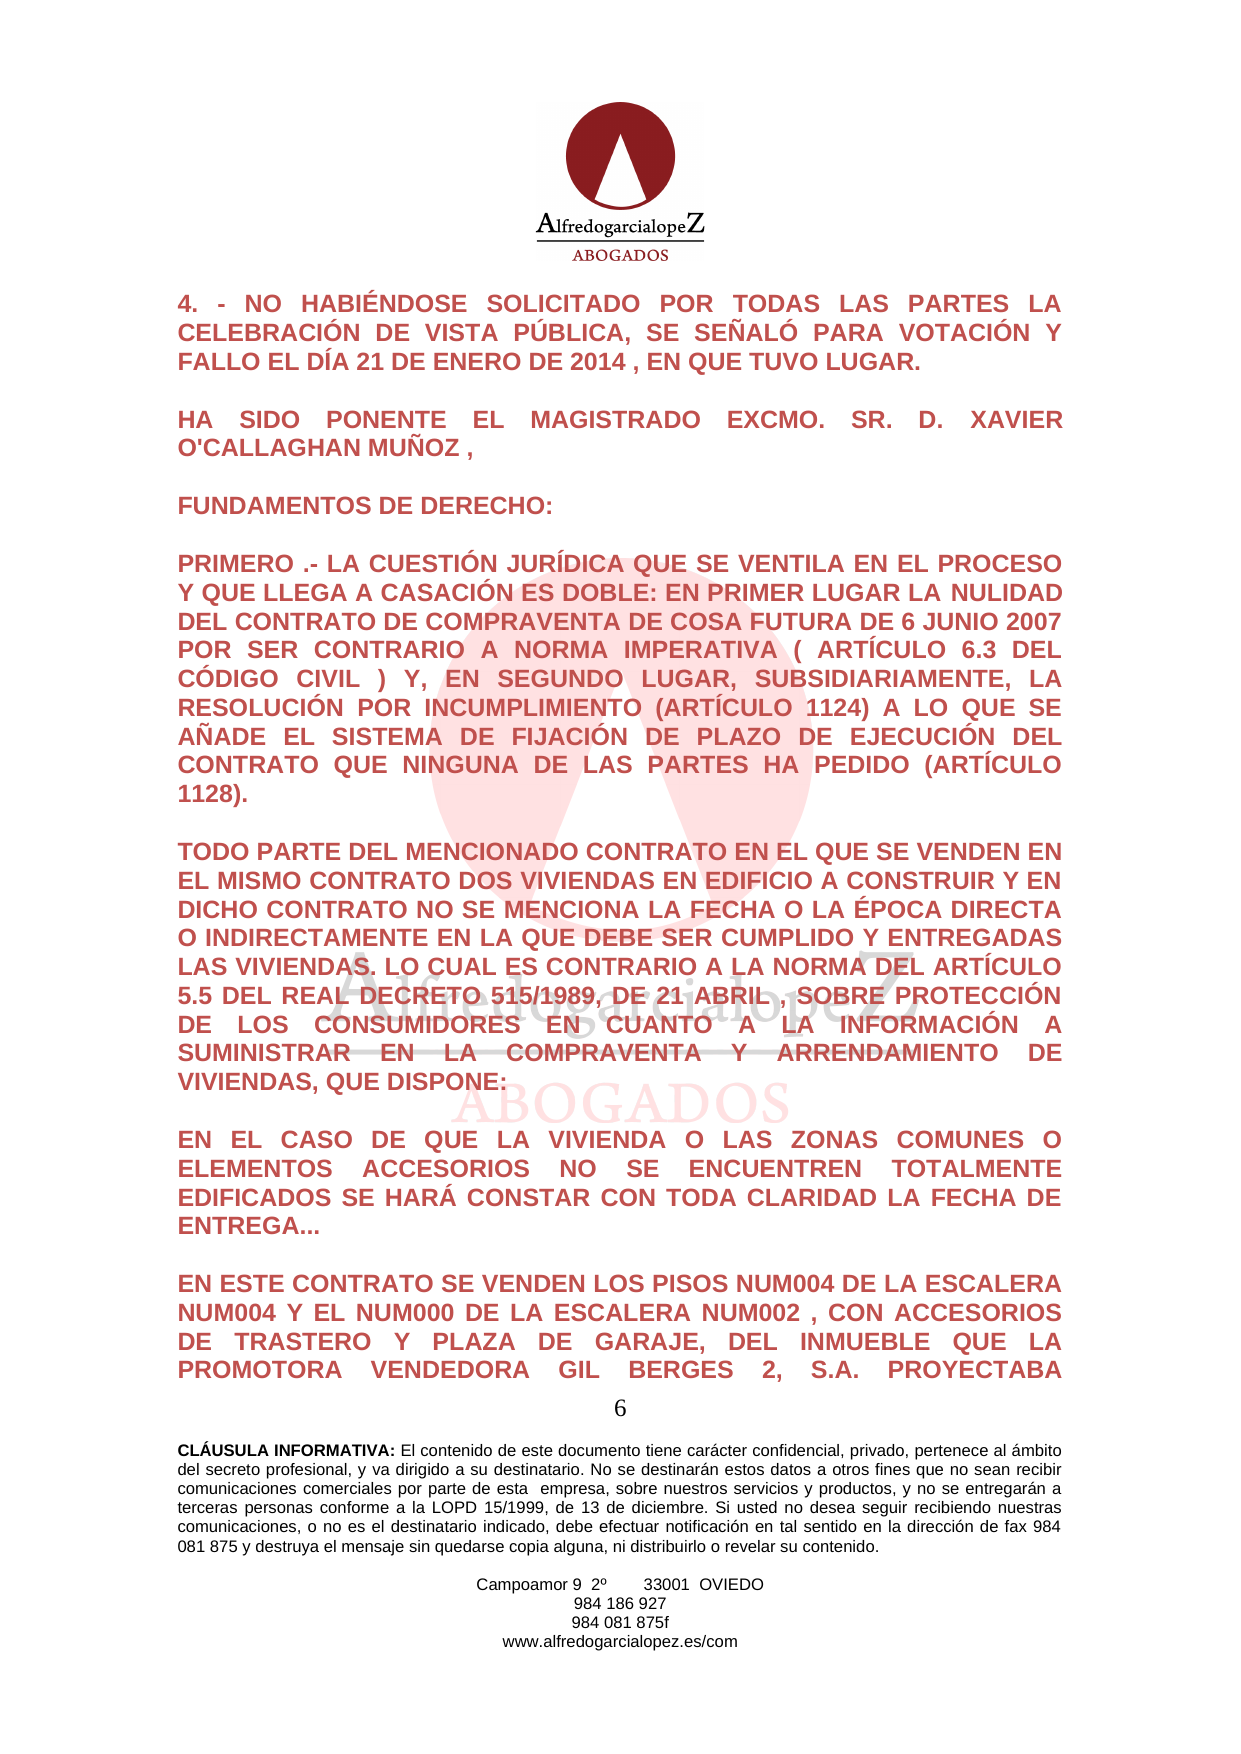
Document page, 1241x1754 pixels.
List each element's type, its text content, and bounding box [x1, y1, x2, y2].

text 4. - NO HABIÉNDOSE SOLICITADO POR TODAS LAS PARTES LA CELEBRACIÓN DE VISTA PÚBLICA, SE SEÑALÓ PARA VOTACIÓN Y FALLO EL DÍA 21 DE ENERO DE 2014 , EN QUE TUVO LUGAR. [177, 289, 1063, 375]
text PRIMERO .- LA CUESTIÓN JURÍDICA QUE SE VENTILA EN EL PROCESO Y QUE LLEGA A CASACIÓN ES DOBLE: EN PRIMER LUGAR LA NULIDAD DEL CONTRATO DE COMPRAVENTA DE COSA FUTURA DE 6 JUNIO 2007 POR SER CONTRARIO A NORMA IMPERATIVA ( ARTÍCULO 6.3 DEL CÓDIGO CIVIL ) Y, EN SEGUNDO LUGAR, SUBSIDIARIAMENTE, LA RESOLUCIÓN POR INCUMPLIMIENTO (ARTÍCULO 1124) A LO QUE SE AÑADE EL SISTEMA DE FIJACIÓN DE PLAZO DE EJECUCIÓN DEL CONTRATO QUE NINGUNA DE LAS PARTES HA PEDIDO (ARTÍCULO 1128). [177, 549, 1063, 808]
text FUNDAMENTOS DE DERECHO: [177, 491, 1063, 520]
picture [535, 102, 705, 261]
text TODO PARTE DEL MENCIONADO CONTRATO EN EL QUE SE VENDEN EN EL MISMO CONTRATO DOS VIVIENDAS EN EDIFICIO A CONSTRUIR Y EN DICHO CONTRATO NO SE MENCIONA LA FECHA O LA ÉPOCA DIRECTA O INDIRECTAMENTE EN LA QUE DEBE SER CUMPLIDO Y ENTREGADAS LAS VIVIENDAS. LO CUAL ES CONTRARIO A LA NORMA DEL ARTÍCULO 5.5 DEL REAL DECRETO 515/1989, DE 21 ABRIL , SOBRE PROTECCIÓN DE LOS CONSUMIDORES EN CUANTO A LA INFORMACIÓN A SUMINISTRAR EN LA COMPRAVENTA Y ARRENDAMIENTO DE VIVIENDAS, QUE DISPONE: [177, 837, 1063, 1096]
text EN EL CASO DE QUE LA VIVIENDA O LAS ZONAS COMUNES O ELEMENTOS ACCESORIOS NO SE ENCUENTREN TOTALMENTE EDIFICADOS SE HARÁ CONSTAR CON TODA CLARIDAD LA FECHA DE ENTREGA... [177, 1125, 1063, 1240]
text HA SIDO PONENTE EL MAGISTRADO EXCMO. SR. D. XAVIER O'CALLAGHAN MUÑOZ , [177, 404, 1063, 462]
